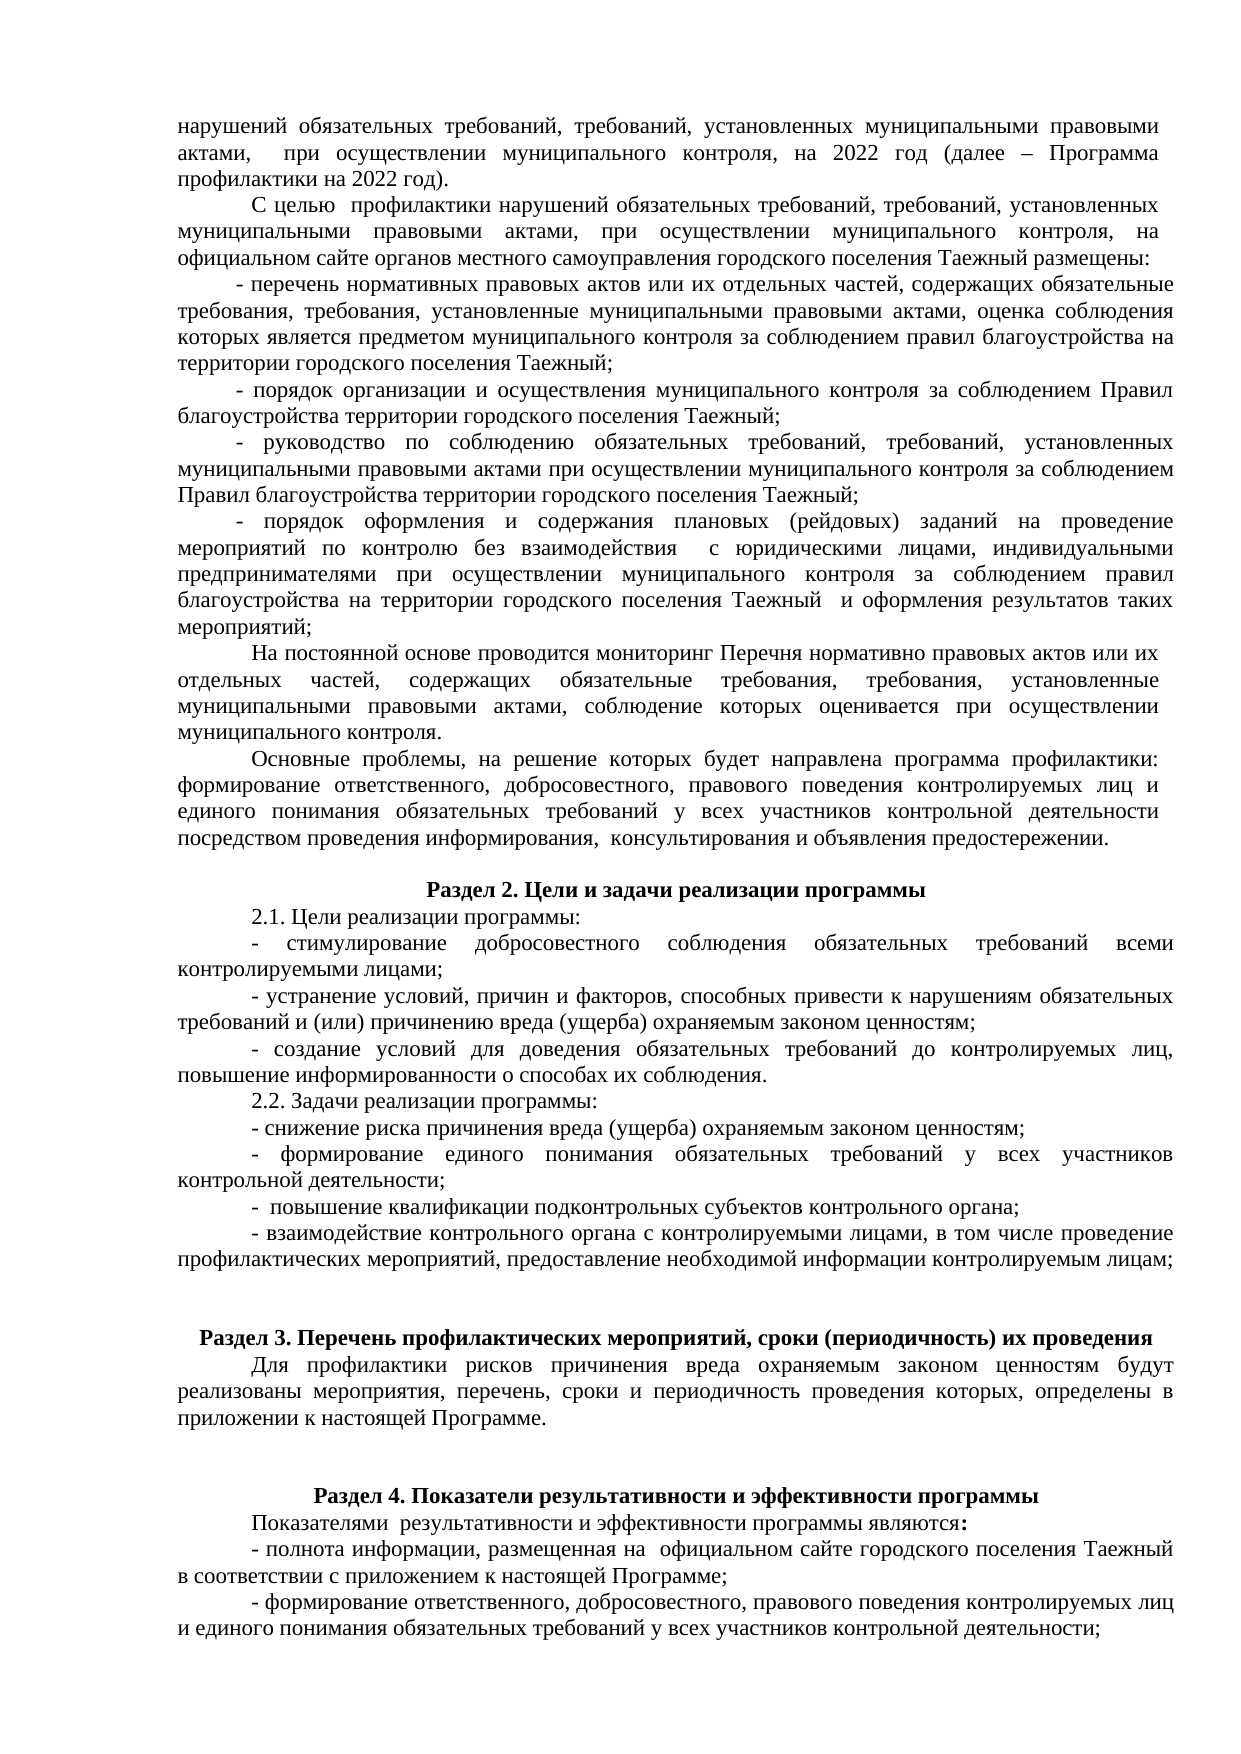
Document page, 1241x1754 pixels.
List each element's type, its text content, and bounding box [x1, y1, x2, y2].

list 2.1. Цели реализации программы: [177, 903, 1175, 929]
list 2.2. Задачи реализации программы: [177, 1087, 1175, 1114]
text Показателями результативности и эффективности программы являются: [177, 1509, 1161, 1535]
list - создание условий для доведения обязательных требований до контролируемых лиц, повышение информированности о способах их соблюдения. [177, 1034, 1175, 1087]
list Раздел 3. Перечень профилактических мероприятий, сроки (периодичность) их проведения [177, 1324, 1175, 1351]
list - повышение квалификации подконтрольных субъектов контрольного органа; [177, 1193, 1175, 1219]
list - стимулирование добросовестного соблюдения обязательных требований всеми контролируемыми лицами; [177, 929, 1175, 982]
list - снижение риска причинения вреда (ущерба) охраняемым законом ценностям; [177, 1114, 1175, 1140]
list - устранение условий, причин и факторов, способных привести к нарушениям обязательных требований и (или) причинению вреда (ущерба) охраняемым законом ценностям; [177, 982, 1175, 1034]
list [177, 112, 1161, 191]
list - взаимодействие контрольного органа с контролируемыми лицами, в том числе проведение профилактических мероприятий, предоставление необходимой информации контролируемым лицам; [177, 1219, 1175, 1272]
text - полнота информации, размещенная на официальном сайте городского поселения Таежный в соответствии с приложением к настоящей Программе; [177, 1535, 1175, 1588]
text - руководство по соблюдению обязательных требований, требований, установленных муниципальными правовыми актами при осуществлении муниципального контроля за соблюдением Правил благоустройства территории городского поселения Таежный; [177, 428, 1175, 507]
list Основные проблемы, на решение которых будет направлена программа профилактики: формирование ответственного, добросовестного, правового поведения контролируемых лиц и единого понимания обязательных требований у всех участников контрольной деятельности посредством проведения информирования, консультирования и объявления предостережении. [177, 745, 1161, 850]
text - порядок оформления и содержания плановых (рейдовых) заданий на проведение мероприятий по контролю без взаимодействия с юридическими лицами, индивидуальными предпринимателями при осуществлении муниципального контроля за соблюдением правил благоустройства на территории городского поселения Таежный и оформления результатов таких мероприятий; [177, 507, 1175, 639]
list С целью профилактики нарушений обязательных требований, требований, установленных муниципальными правовыми актами, при осуществлении муниципального контроля, на официальном сайте органов местного самоуправления городского поселения Таежный размещены: [177, 191, 1161, 270]
list На постоянной основе проводится мониторинг Перечня нормативно правовых актов или их отдельных частей, содержащих обязательные требования, требования, установленные муниципальными правовыми актами, соблюдение которых оценивается при осуществлении муниципального контроля. [177, 639, 1161, 745]
text Для профилактики рисков причинения вреда охраняемым законом ценностям будут реализованы мероприятия, перечень, сроки и периодичность проведения которых, определены в приложении к настоящей Программе. [177, 1351, 1175, 1430]
list - формирование единого понимания обязательных требований у всех участников контрольной деятельности; [177, 1140, 1175, 1193]
text - порядок организации и осуществления муниципального контроля за соблюдением Правил благоустройства территории городского поселения Таежный; [177, 376, 1175, 428]
list Раздел 2. Цели и задачи реализации программы [177, 876, 1175, 903]
list Раздел 4. Показатели результативности и эффективности программы [177, 1483, 1175, 1509]
text - перечень нормативных правовых актов или их отдельных частей, содержащих обязательные требования, требования, установленные муниципальными правовыми актами, оценка соблюдения которых является предметом муниципального контроля за соблюдением правил благоустройства на территории городского поселения Таежный; [177, 270, 1175, 376]
text - формирование ответственного, добросовестного, правового поведения контролируемых лиц и единого понимания обязательных требований у всех участников контрольной деятельности; [177, 1588, 1175, 1641]
